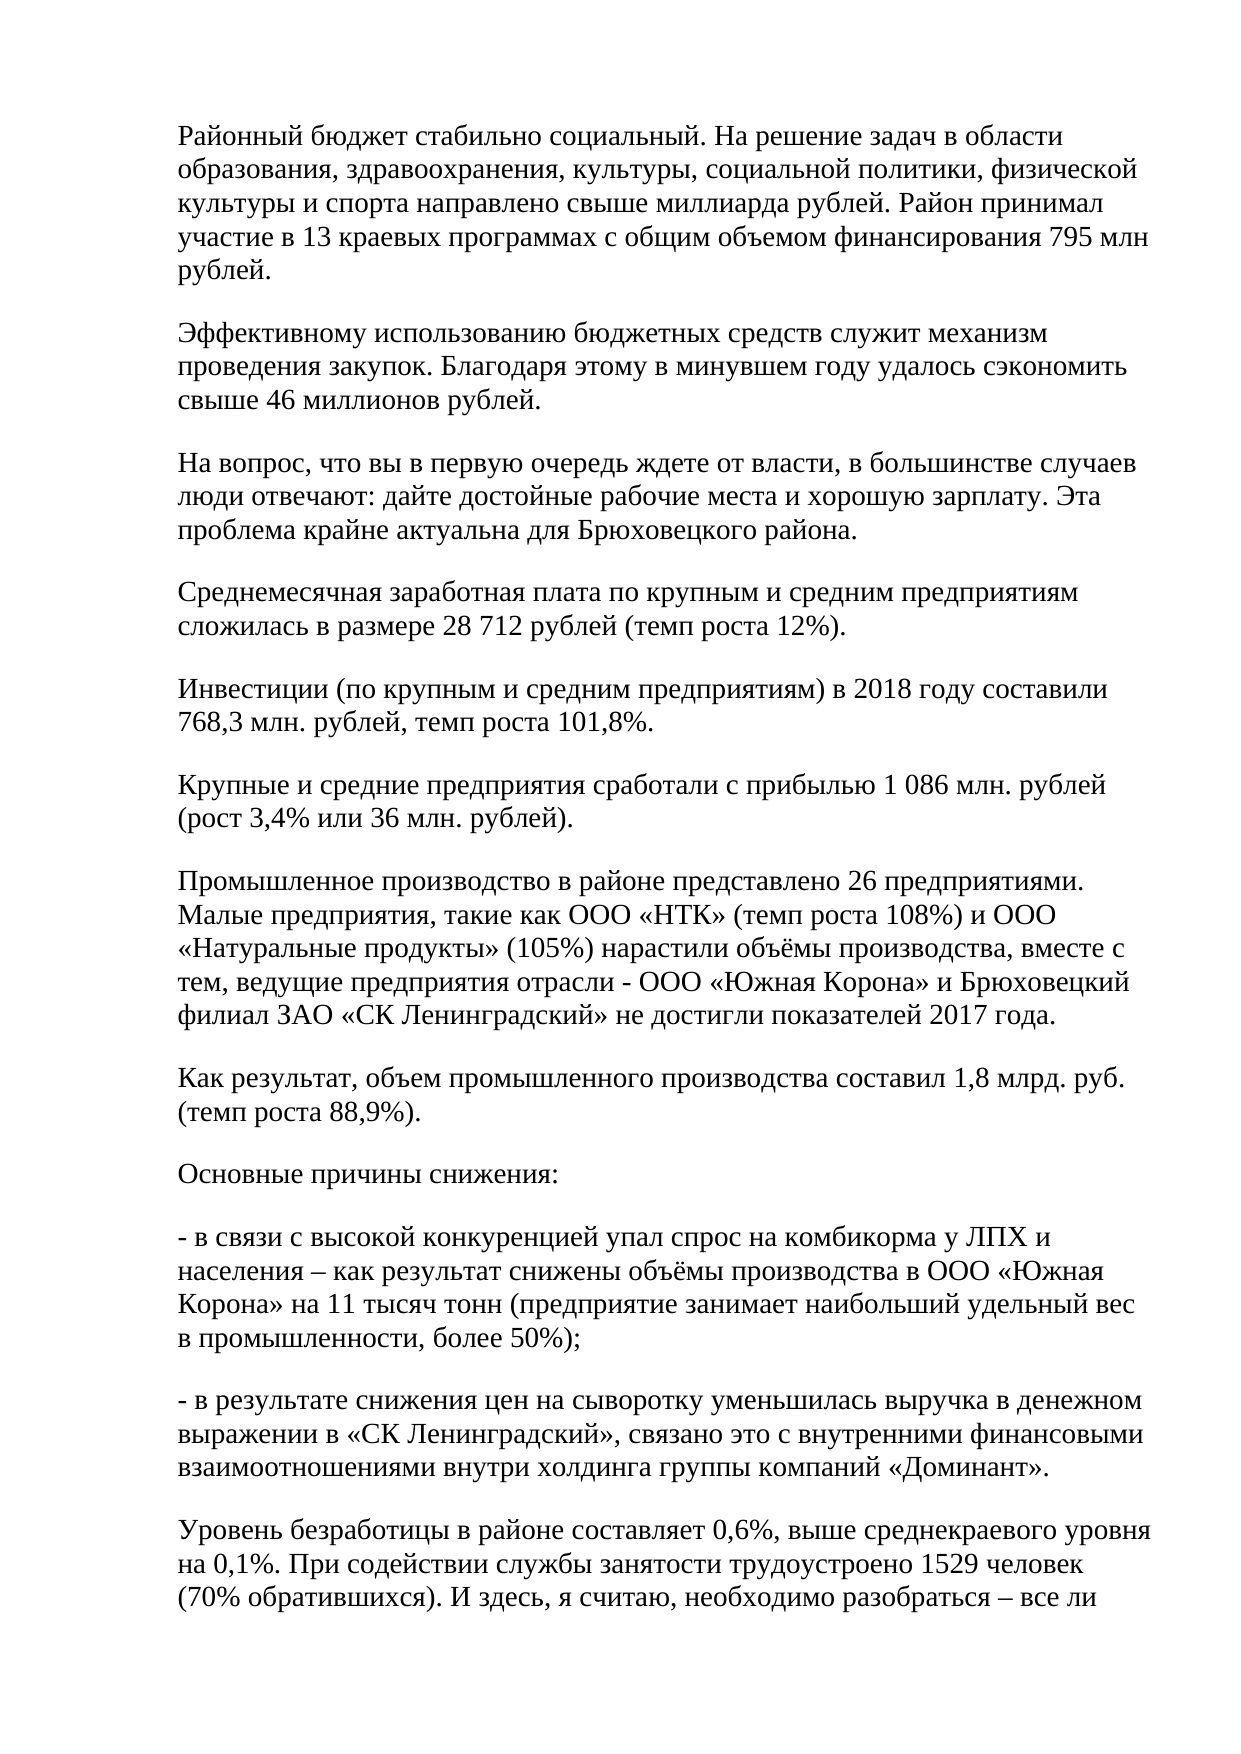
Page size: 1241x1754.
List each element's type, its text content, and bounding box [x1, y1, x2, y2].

text Основные причины снижения: [177, 1156, 1152, 1190]
text Крупные и средние предприятия сработали с прибылью 1 086 млн. рублей (рост 3,4% или 36 млн. рублей). [177, 767, 1152, 834]
text Как результат, объем промышленного производства составил 1,8 млрд. руб. (темп роста 88,9%). [177, 1060, 1152, 1127]
text Эффективному использованию бюджетных средств служит механизм проведения закупок. Благодаря этому в минувшем году удалось сэкономить свыше 46 миллионов рублей. [177, 315, 1152, 416]
text - в связи с высокой конкуренцией упал спрос на комбикорма у ЛПХ и населения – как результат снижены объёмы производства в ООО «Южная Корона» на 11 тысяч тонн (предприятие занимает наибольший удельный вес в промышленности, более 50%); [177, 1219, 1152, 1353]
text Районный бюджет стабильно социальный. На решение задач в области образования, здравоохранения, культуры, социальной политики, физической культуры и спорта направлено свыше миллиарда рублей. Район принимал участие в 13 краевых программах с общим объемом финансирования 795 млн рублей. [177, 118, 1152, 286]
text Промышленное производство в районе представлено 26 предприятиями. Малые предприятия, такие как ООО «НТК» (темп роста 108%) и ООО «Натуральные продукты» (105%) нарастили объёмы производства, вместе с тем, ведущие предприятия отрасли - ООО «Южная Корона» и Брюховецкий филиал ЗАО «СК Ленинградский» не достигли показателей 2017 года. [177, 863, 1152, 1031]
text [177, 1512, 1152, 1613]
text - в результате снижения цен на сыворотку уменьшилась выручка в денежном выражении в «СК Ленинградский», связано это с внутренними финансовыми взаимоотношениями внутри холдинга группы компаний «Доминант». [177, 1382, 1152, 1483]
text На вопрос, что вы в первую очередь ждете от власти, в большинстве случаев люди отвечают: дайте достойные рабочие места и хорошую зарплату. Эта проблема крайне актуальна для Брюховецкого района. [177, 445, 1152, 545]
text Инвестиции (по крупным и средним предприятиям) в 2018 году составили 768,3 млн. рублей, темп роста 101,8%. [177, 671, 1152, 738]
text Среднемесячная заработная плата по крупным и средним предприятиям сложилась в размере 28 712 рублей (темп роста 12%). [177, 574, 1152, 642]
